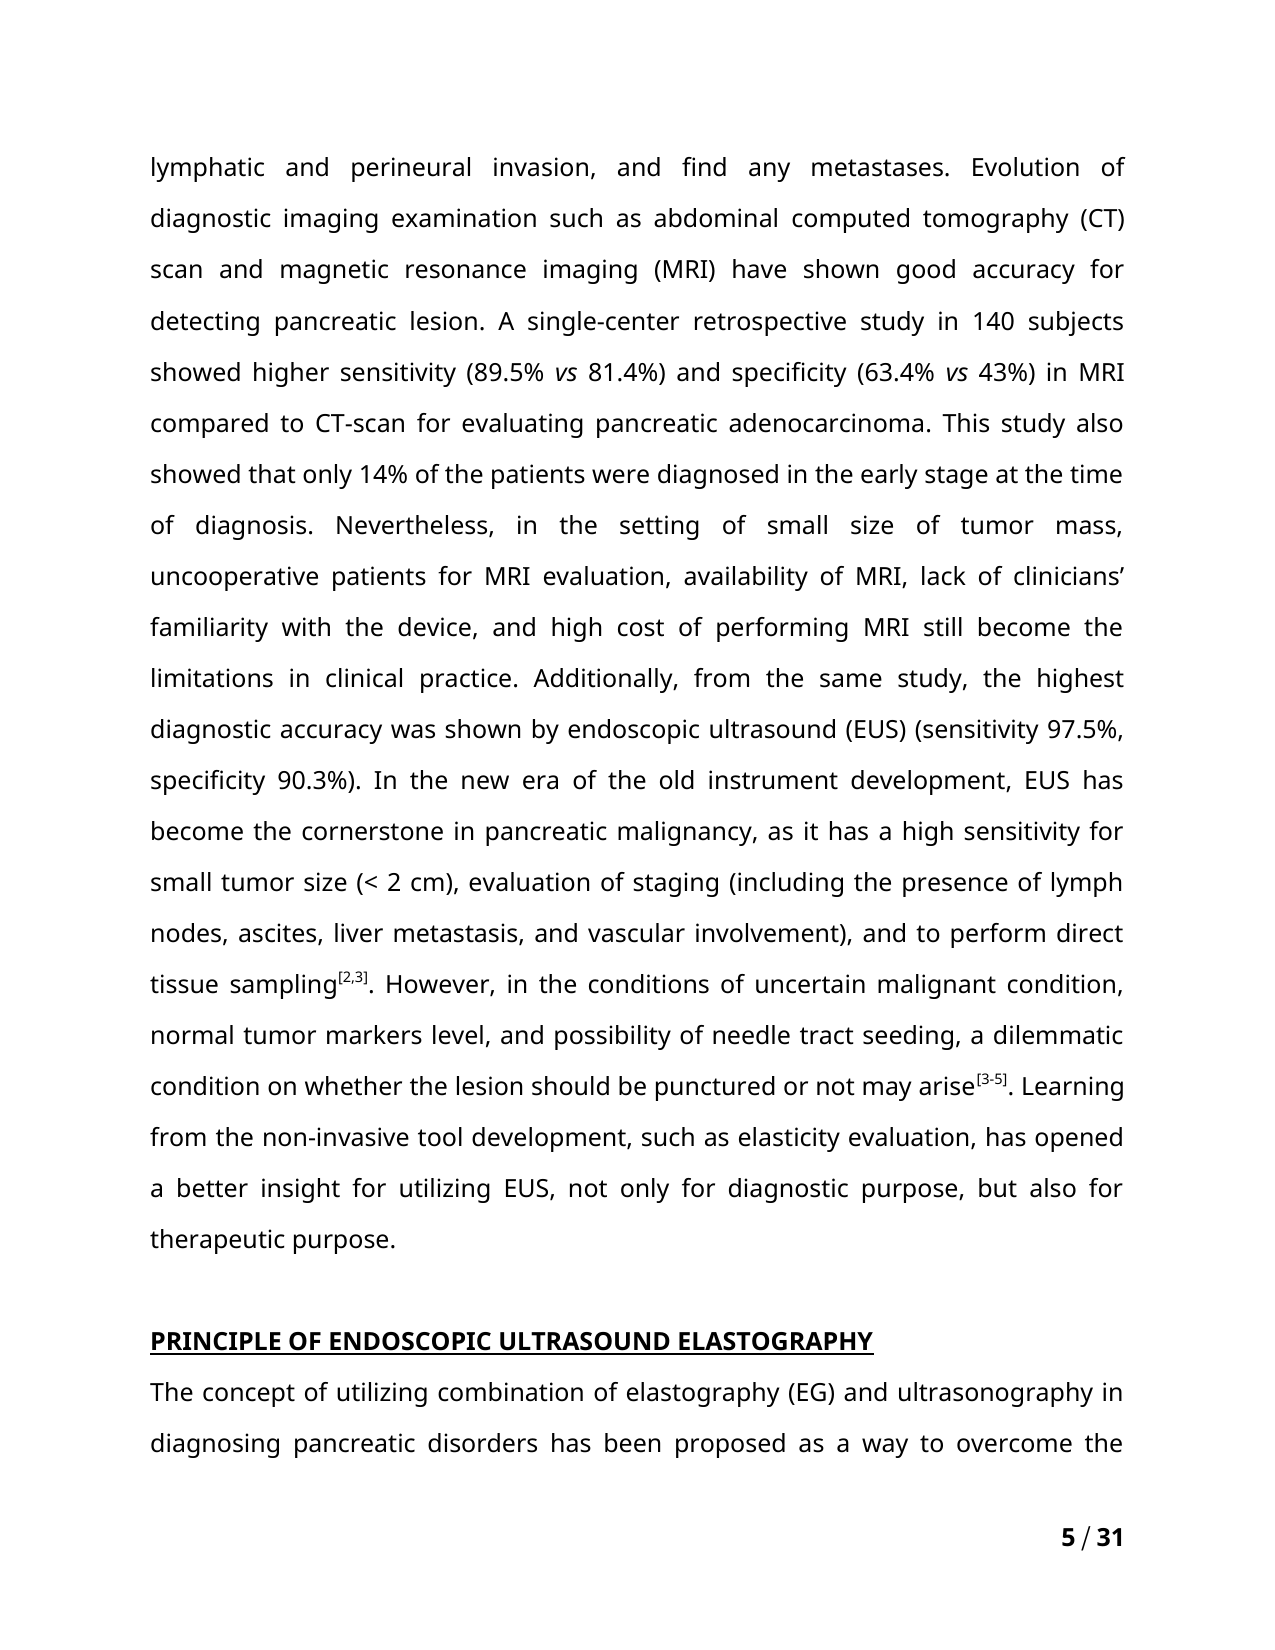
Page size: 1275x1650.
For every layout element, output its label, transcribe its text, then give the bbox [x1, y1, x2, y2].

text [150, 1375, 1125, 1460]
text Principle of endoscopic ultrasound elastography [150, 1324, 1125, 1358]
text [150, 150, 1125, 1256]
